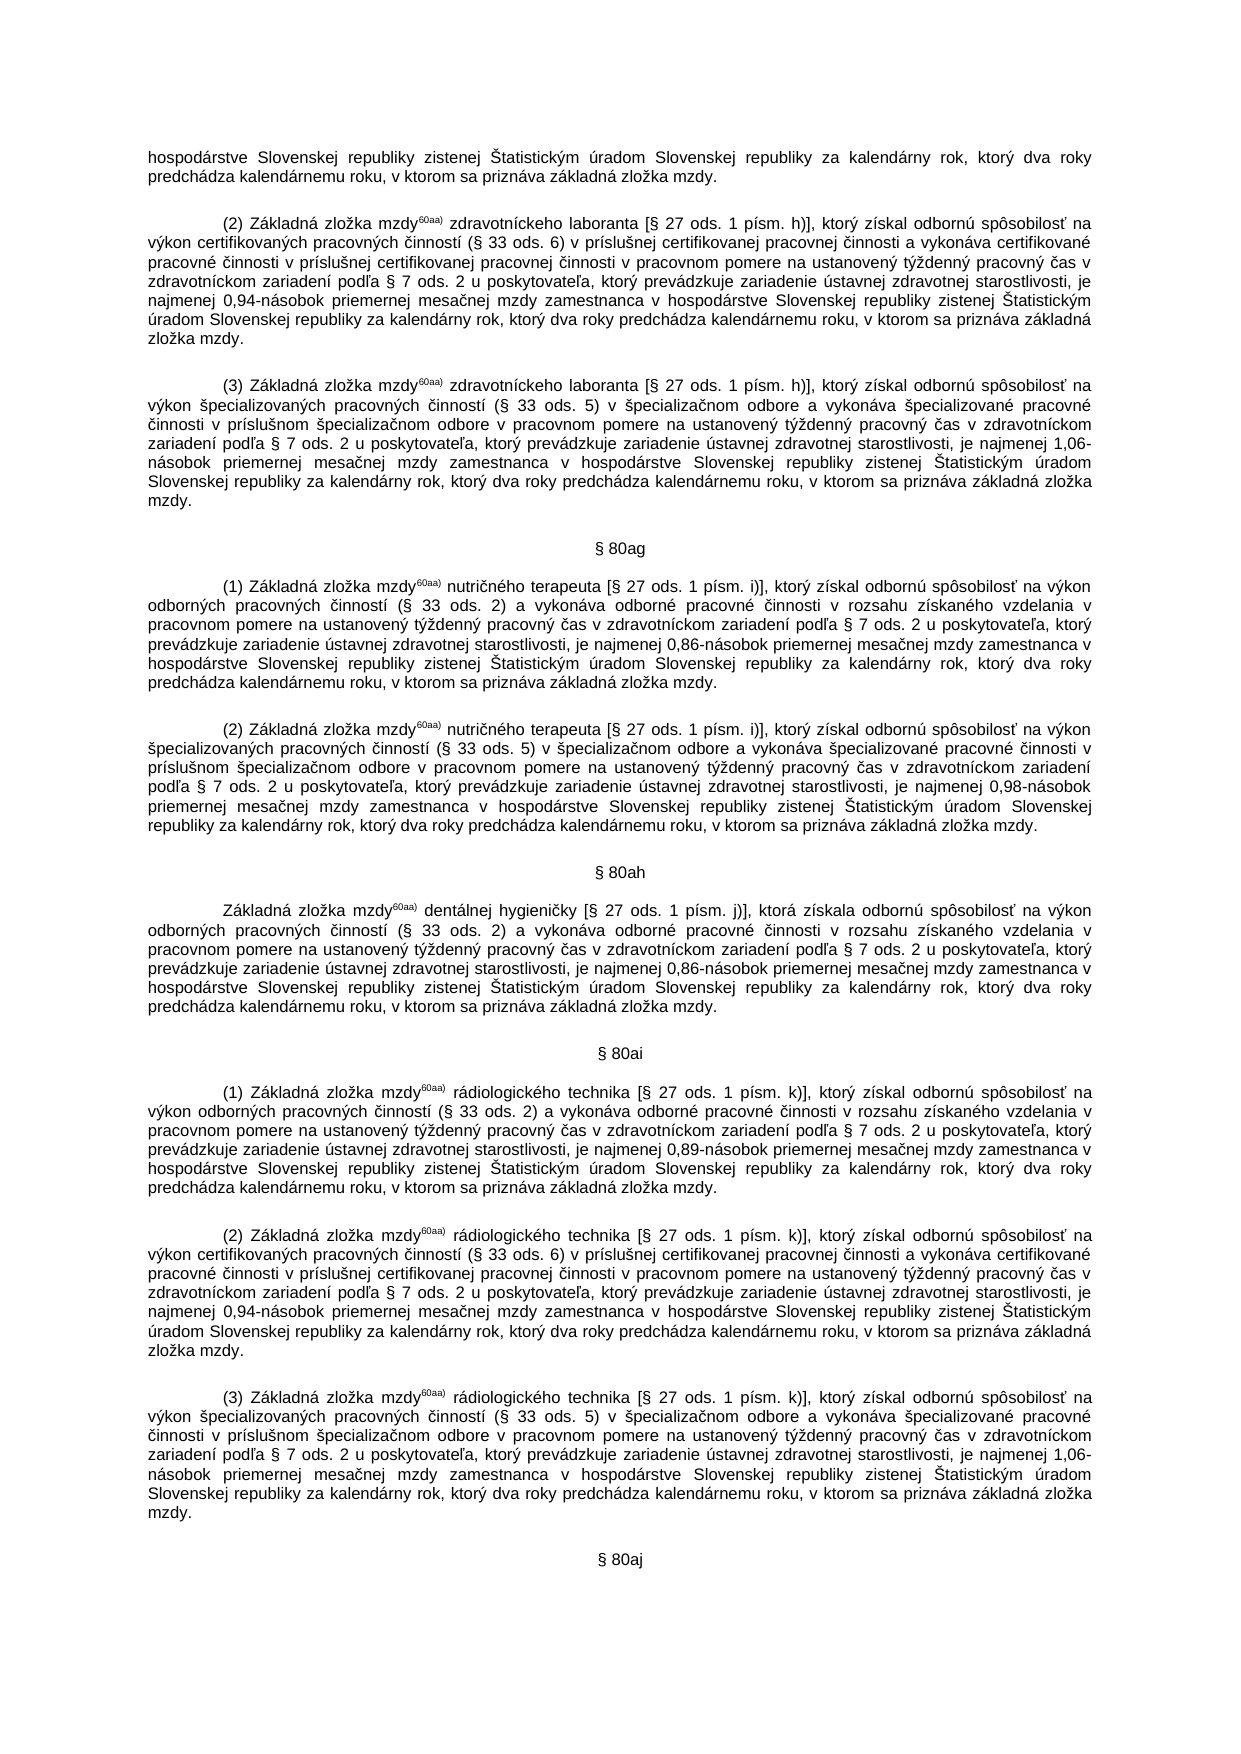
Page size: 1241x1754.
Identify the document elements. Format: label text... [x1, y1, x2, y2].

text (2) Základná zložka mzdy60aa) zdravotníckeho laboranta [§ 27 ods. 1 písm. h)], ktorý získal odbornú spôsobilosť na výkon certifikovaných pracovných činností (§ 33 ods. 6) v príslušnej certifikovanej pracovnej činnosti a vykonáva certifikované pracovné činnosti v príslušnej certifikovanej pracovnej činnosti v pracovnom pomere na ustanovený týždenný pracovný čas v zdravotníckom zariadení podľa § 7 ods. 2 u poskytovateľa, ktorý prevádzkuje zariadenie ústavnej zdravotnej starostlivosti, je najmenej 0,94-násobok priemernej mesačnej mzdy zamestnanca v hospodárstve Slovenskej republiky zistenej Štatistickým úradom Slovenskej republiky za kalendárny rok, ktorý dva roky predchádza kalendárnemu roku, v ktorom sa priznáva základná zložka mzdy. [148, 214, 1092, 348]
text § 80aj [148, 1550, 1092, 1569]
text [148, 148, 1092, 186]
text § 80ah [148, 863, 1092, 882]
text (2) Základná zložka mzdy60aa) rádiologického technika [§ 27 ods. 1 písm. k)], ktorý získal odbornú spôsobilosť na výkon certifikovaných pracovných činností (§ 33 ods. 6) v príslušnej certifikovanej pracovnej činnosti a vykonáva certifikované pracovné činnosti v príslušnej certifikovanej pracovnej činnosti v pracovnom pomere na ustanovený týždenný pracovný čas v zdravotníckom zariadení podľa § 7 ods. 2 u poskytovateľa, ktorý prevádzkuje zariadenie ústavnej zdravotnej starostlivosti, je najmenej 0,94-násobok priemernej mesačnej mzdy zamestnanca v hospodárstve Slovenskej republiky zistenej Štatistickým úradom Slovenskej republiky za kalendárny rok, ktorý dva roky predchádza kalendárnemu roku, v ktorom sa priznáva základná zložka mzdy. [148, 1226, 1092, 1360]
text (3) Základná zložka mzdy60aa) zdravotníckeho laboranta [§ 27 ods. 1 písm. h)], ktorý získal odbornú spôsobilosť na výkon špecializovaných pracovných činností (§ 33 ods. 5) v špecializačnom odbore a vykonáva špecializované pracovné činnosti v príslušnom špecializačnom odbore v pracovnom pomere na ustanovený týždenný pracovný čas v zdravotníckom zariadení podľa § 7 ods. 2 u poskytovateľa, ktorý prevádzkuje zariadenie ústavnej zdravotnej starostlivosti, je najmenej 1,06-násobok priemernej mesačnej mzdy zamestnanca v hospodárstve Slovenskej republiky zistenej Štatistickým úradom Slovenskej republiky za kalendárny rok, ktorý dva roky predchádza kalendárnemu roku, v ktorom sa priznáva základná zložka mzdy. [148, 376, 1092, 510]
text § 80ai [148, 1044, 1092, 1063]
text Základná zložka mzdy60aa) dentálnej hygieničky [§ 27 ods. 1 písm. j)], ktorá získala odbornú spôsobilosť na výkon odborných pracovných činností (§ 33 ods. 2) a vykonáva odborné pracovné činnosti v rozsahu získaného vzdelania v pracovnom pomere na ustanovený týždenný pracovný čas v zdravotníckom zariadení podľa § 7 ods. 2 u poskytovateľa, ktorý prevádzkuje zariadenie ústavnej zdravotnej starostlivosti, je najmenej 0,86-násobok priemernej mesačnej mzdy zamestnanca v hospodárstve Slovenskej republiky zistenej Štatistickým úradom Slovenskej republiky za kalendárny rok, ktorý dva roky predchádza kalendárnemu roku, v ktorom sa priznáva základná zložka mzdy. [148, 901, 1092, 1016]
text (1) Základná zložka mzdy60aa) rádiologického technika [§ 27 ods. 1 písm. k)], ktorý získal odbornú spôsobilosť na výkon odborných pracovných činností (§ 33 ods. 2) a vykonáva odborné pracovné činnosti v rozsahu získaného vzdelania v pracovnom pomere na ustanovený týždenný pracovný čas v zdravotníckom zariadení podľa § 7 ods. 2 u poskytovateľa, ktorý prevádzkuje zariadenie ústavnej zdravotnej starostlivosti, je najmenej 0,89-násobok priemernej mesačnej mzdy zamestnanca v hospodárstve Slovenskej republiky zistenej Štatistickým úradom Slovenskej republiky za kalendárny rok, ktorý dva roky predchádza kalendárnemu roku, v ktorom sa priznáva základná zložka mzdy. [148, 1082, 1092, 1197]
text § 80ag [148, 538, 1092, 558]
text (2) Základná zložka mzdy60aa) nutričného terapeuta [§ 27 ods. 1 písm. i)], ktorý získal odbornú spôsobilosť na výkon špecializovaných pracovných činností (§ 33 ods. 5) v špecializačnom odbore a vykonáva špecializované pracovné činnosti v príslušnom špecializačnom odbore v pracovnom pomere na ustanovený týždenný pracovný čas v zdravotníckom zariadení podľa § 7 ods. 2 u poskytovateľa, ktorý prevádzkuje zariadenie ústavnej zdravotnej starostlivosti, je najmenej 0,98-násobok priemernej mesačnej mzdy zamestnanca v hospodárstve Slovenskej republiky zistenej Štatistickým úradom Slovenskej republiky za kalendárny rok, ktorý dva roky predchádza kalendárnemu roku, v ktorom sa priznáva základná zložka mzdy. [148, 720, 1092, 835]
text (3) Základná zložka mzdy60aa) rádiologického technika [§ 27 ods. 1 písm. k)], ktorý získal odbornú spôsobilosť na výkon špecializovaných pracovných činností (§ 33 ods. 5) v špecializačnom odbore a vykonáva špecializované pracovné činnosti v príslušnom špecializačnom odbore v pracovnom pomere na ustanovený týždenný pracovný čas v zdravotníckom zariadení podľa § 7 ods. 2 u poskytovateľa, ktorý prevádzkuje zariadenie ústavnej zdravotnej starostlivosti, je najmenej 1,06-násobok priemernej mesačnej mzdy zamestnanca v hospodárstve Slovenskej republiky zistenej Štatistickým úradom Slovenskej republiky za kalendárny rok, ktorý dva roky predchádza kalendárnemu roku, v ktorom sa priznáva základná zložka mzdy. [148, 1388, 1092, 1522]
text (1) Základná zložka mzdy60aa) nutričného terapeuta [§ 27 ods. 1 písm. i)], ktorý získal odbornú spôsobilosť na výkon odborných pracovných činností (§ 33 ods. 2) a vykonáva odborné pracovné činnosti v rozsahu získaného vzdelania v pracovnom pomere na ustanovený týždenný pracovný čas v zdravotníckom zariadení podľa § 7 ods. 2 u poskytovateľa, ktorý prevádzkuje zariadenie ústavnej zdravotnej starostlivosti, je najmenej 0,86-násobok priemernej mesačnej mzdy zamestnanca v hospodárstve Slovenskej republiky zistenej Štatistickým úradom Slovenskej republiky za kalendárny rok, ktorý dva roky predchádza kalendárnemu roku, v ktorom sa priznáva základná zložka mzdy. [148, 577, 1092, 692]
